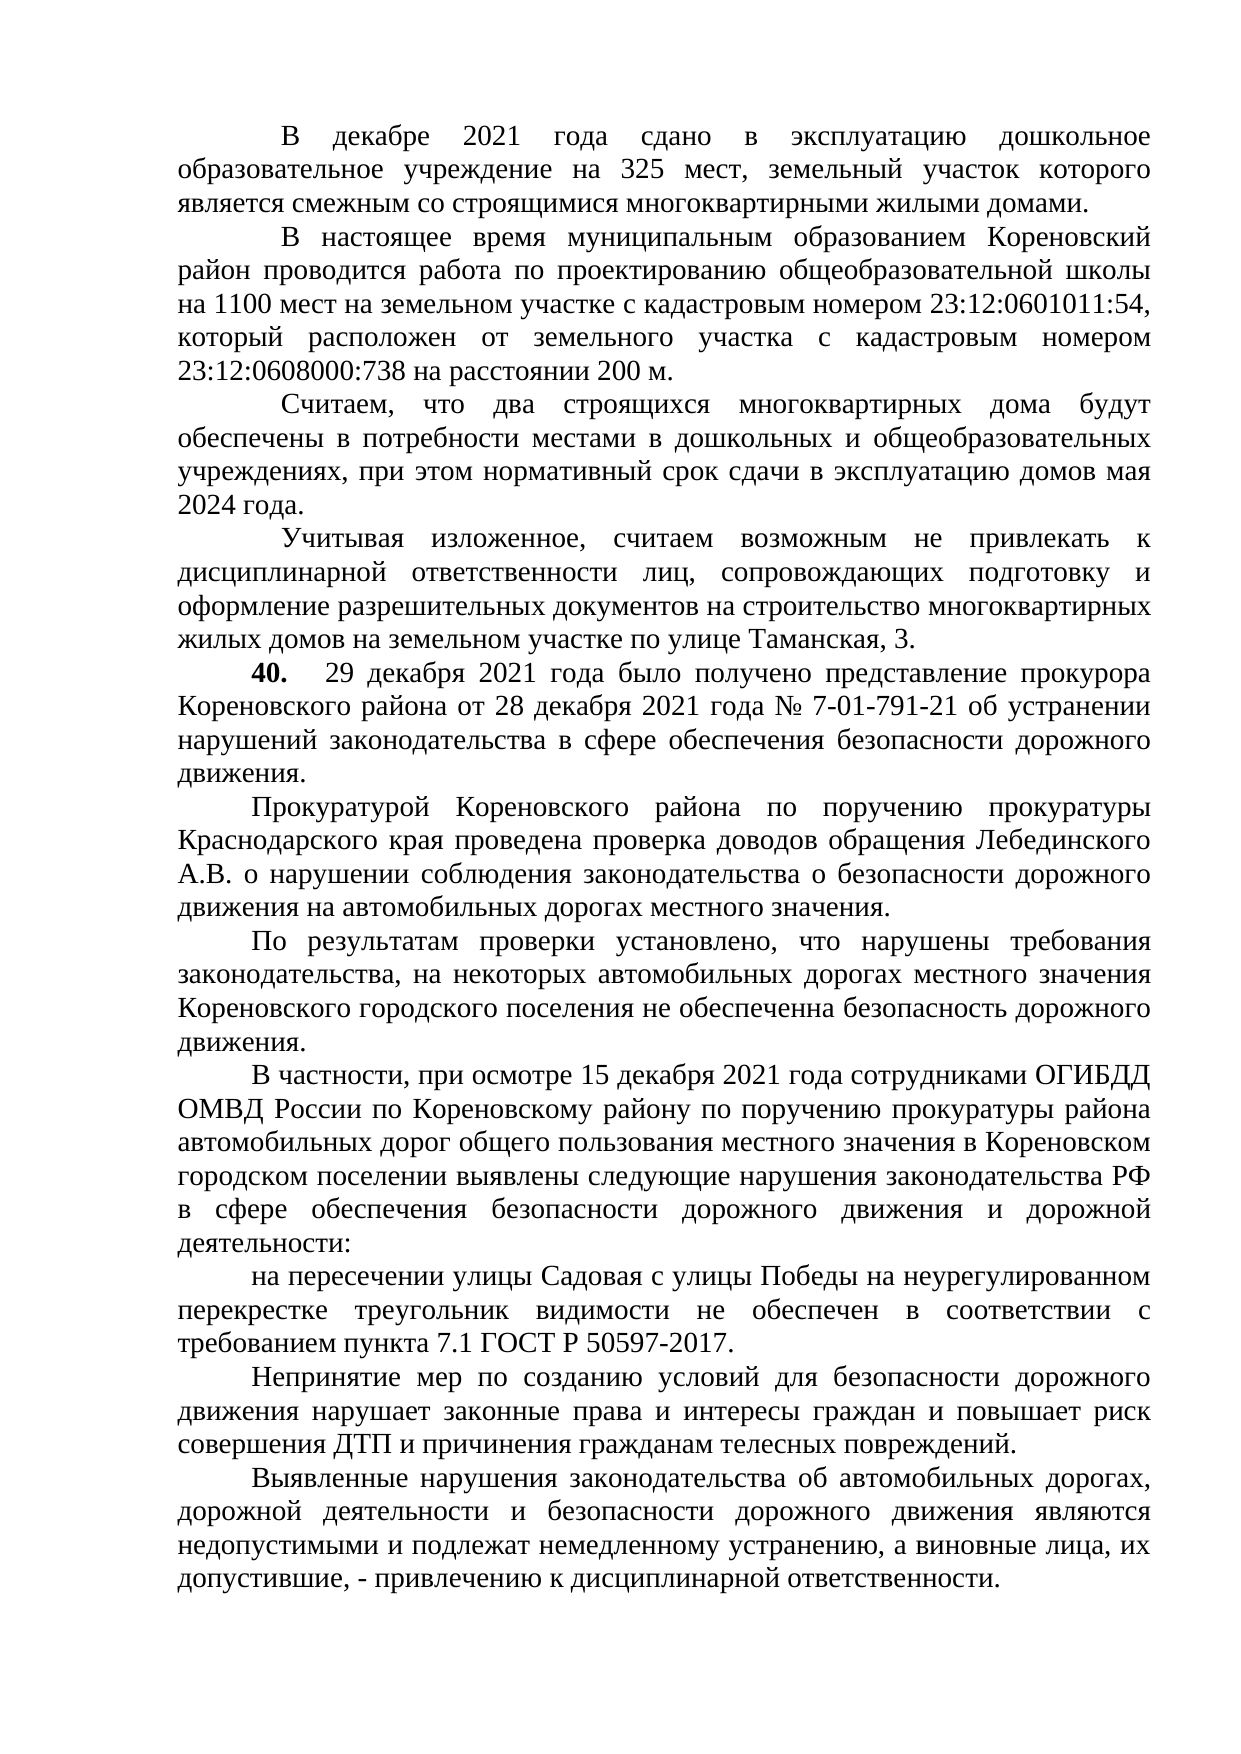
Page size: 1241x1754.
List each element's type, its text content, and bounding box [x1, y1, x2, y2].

text Выявленные нарушения законодательства об автомобильных дорогах, дорожной деятельности и безопасности дорожного движения являются недопустимыми и подлежат немедленному устранению, а виновные лица, их допустившие, - привлечению к дисциплинарной ответственности. [177, 1460, 1152, 1594]
text Непринятие мер по созданию условий для безопасности дорожного движения нарушает законные права и интересы граждан и повышает риск совершения ДТП и причинения гражданам телесных повреждений. [177, 1359, 1152, 1460]
list Считаем, что два строящихся многоквартирных дома будут обеспечены в потребности местами в дошкольных и общеобразовательных учреждениях, при этом нормативный срок сдачи в эксплуатацию домов мая 2024 года. [177, 386, 1152, 521]
text По результатам проверки установлено, что нарушены требования законодательства, на некоторых автомобильных дорогах местного значения Кореновского городского поселения не обеспеченна безопасность дорожного движения. [177, 923, 1152, 1057]
text на пересечении улицы Садовая с улицы Победы на неурегулированном перекрестке треугольник видимости не обеспечен в соответствии с требованием пункта 7.1 ГОСТ Р 50597-2017. [177, 1258, 1152, 1359]
text Прокуратурой Кореновского района по поручению прокуратуры Краснодарского края проведена проверка доводов обращения Лебединского А.В. о нарушении соблюдения законодательства о безопасности дорожного движения на автомобильных дорогах местного значения. [177, 789, 1152, 923]
list Учитывая изложенное, считаем возможным не привлекать к дисциплинарной ответственности лиц, сопровождающих подготовку и оформление разрешительных документов на строительство многоквартирных жилых домов на земельном участке по улице Таманская, 3. [177, 521, 1152, 655]
text В частности, при осмотре 15 декабря 2021 года сотрудниками ОГИБДД ОМВД России по Кореновскому району по поручению прокуратуры района автомобильных дорог общего пользования местного значения в Кореновском городском поселении выявлены следующие нарушения законодательства РФ в сфере обеспечения безопасности дорожного движения и дорожной деятельности: [177, 1057, 1152, 1258]
list 29 декабря 2021 года было получено представление прокурора Кореновского района от 28 декабря 2021 года № 7-01-791-21 об устранении нарушений законодательства в сфере обеспечения безопасности дорожного движения. [177, 655, 1152, 789]
list В декабре 2021 года сдано в эксплуатацию дошкольное образовательное учреждение на 325 мест, земельный участок которого является смежным со строящимися многоквартирными жилыми домами. [177, 118, 1152, 219]
list В настоящее время муниципальным образованием Кореновский район проводится работа по проектированию общеобразовательной школы на 1100 мест на земельном участке с кадастровым номером 23:12:0601011:54, который расположен от земельного участка с кадастровым номером 23:12:0608000:738 на расстоянии 200 м. [177, 219, 1152, 386]
